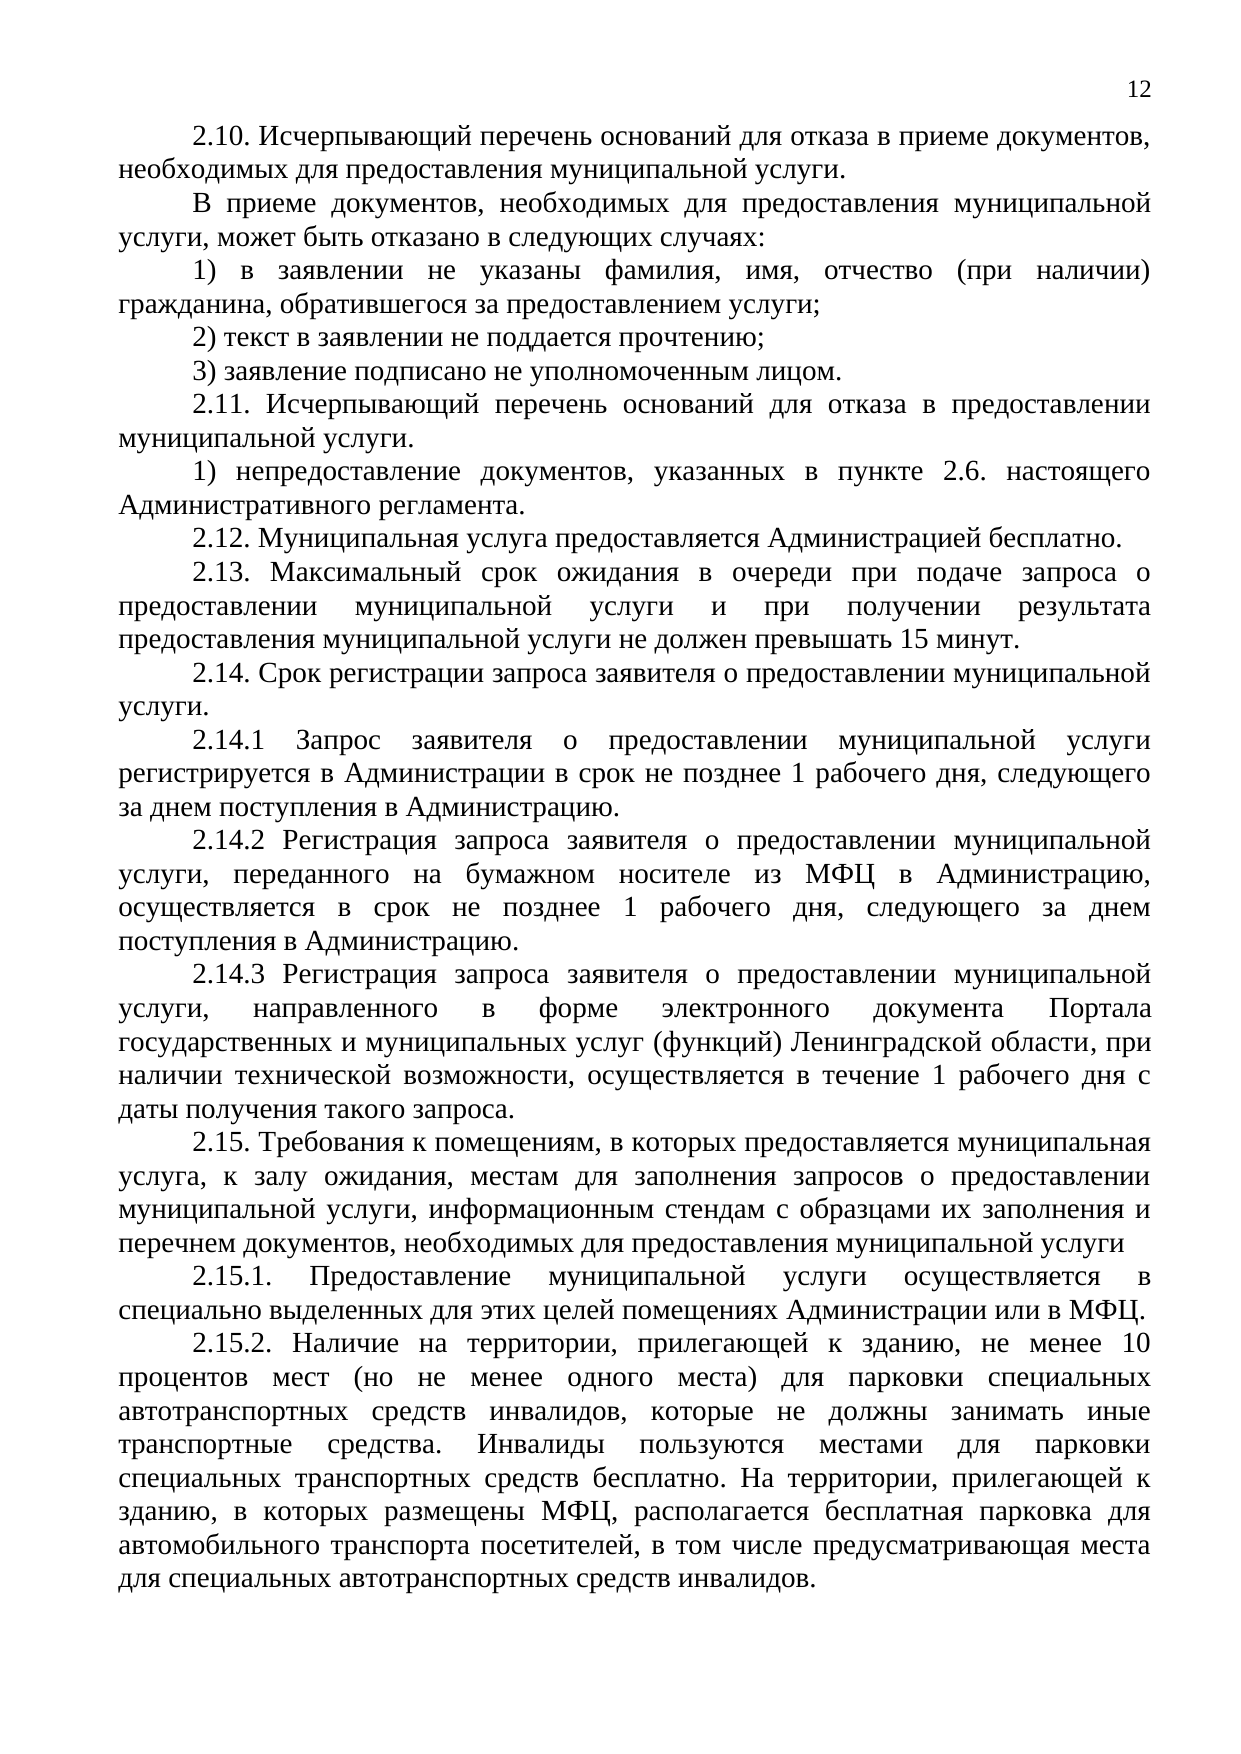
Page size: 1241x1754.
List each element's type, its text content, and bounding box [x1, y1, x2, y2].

title 2.15. Требования к помещениям, в которых предоставляется муниципальная услуга, к залу ожидания, местам для заполнения запросов о предоставлении муниципальной услуги, информационным стендам с образцами их заполнения и перечнем документов, необходимых для предоставления муниципальной услуги [118, 1124, 1152, 1258]
text 2.14.2 Регистрация запроса заявителя о предоставлении муниципальной услуги, переданного на бумажном носителе из МФЦ в Администрацию, осуществляется в срок не позднее 1 рабочего дня, следующего за днем поступления в Администрацию. [118, 822, 1152, 957]
text В приеме документов, необходимых для предоставления муниципальной услуги, может быть отказано в следующих случаях: [118, 185, 1152, 252]
text 1) в заявлении не указаны фамилия, имя, отчество (при наличии) гражданина, обратившегося за предоставлением услуги; [118, 252, 1152, 319]
title 2.14.3 Регистрация запроса заявителя о предоставлении муниципальной услуги, направленного в форме электронного документа Портала государственных и муниципальных услуг (функций) Ленинградской области, при наличии технической возможности, осуществляется в течение 1 рабочего дня с даты получения такого запроса. [118, 957, 1152, 1124]
text 1) непредоставление документов, указанных в пункте 2.6. настоящего Административного регламента. [118, 453, 1152, 521]
text 2.11. Исчерпывающий перечень оснований для отказа в предоставлении муниципальной услуги. [118, 386, 1152, 453]
text 3) заявление подписано не уполномоченным лицом. [118, 353, 1152, 386]
text 2.12. Муниципальная услуга предоставляется Администрацией бесплатно. [118, 521, 1152, 554]
text 2) текст в заявлении не поддается прочтению; [118, 319, 1152, 353]
text 2.13. Максимальный срок ожидания в очереди при подаче запроса о предоставлении муниципальной услуги и при получении результата предоставления муниципальной услуги не должен превышать 15 минут. [118, 554, 1152, 655]
text 2.15.2. Наличие на территории, прилегающей к зданию, не менее 10 процентов мест (но не менее одного места) для парковки специальных автотранспортных средств инвалидов, которые не должны занимать иные транспортные средства. Инвалиды пользуются местами для парковки специальных транспортных средств бесплатно. На территории, прилегающей к зданию, в которых размещены МФЦ, располагается бесплатная парковка для автомобильного транспорта посетителей, в том числе предусматривающая места для специальных автотранспортных средств инвалидов. [118, 1326, 1152, 1594]
text 2.10. Исчерпывающий перечень оснований для отказа в приеме документов, необходимых для предоставления муниципальной услуги. [118, 118, 1152, 185]
text 2.15.1. Предоставление муниципальной услуги осуществляется в специально выделенных для этих целей помещениях Администрации или в МФЦ. [118, 1258, 1152, 1326]
text 2.14. Срок регистрации запроса заявителя о предоставлении муниципальной услуги. [118, 655, 1152, 722]
text 2.14.1 Запрос заявителя о предоставлении муниципальной услуги регистрируется в Администрации в срок не позднее 1 рабочего дня, следующего за днем поступления в Администрацию. [118, 722, 1152, 822]
